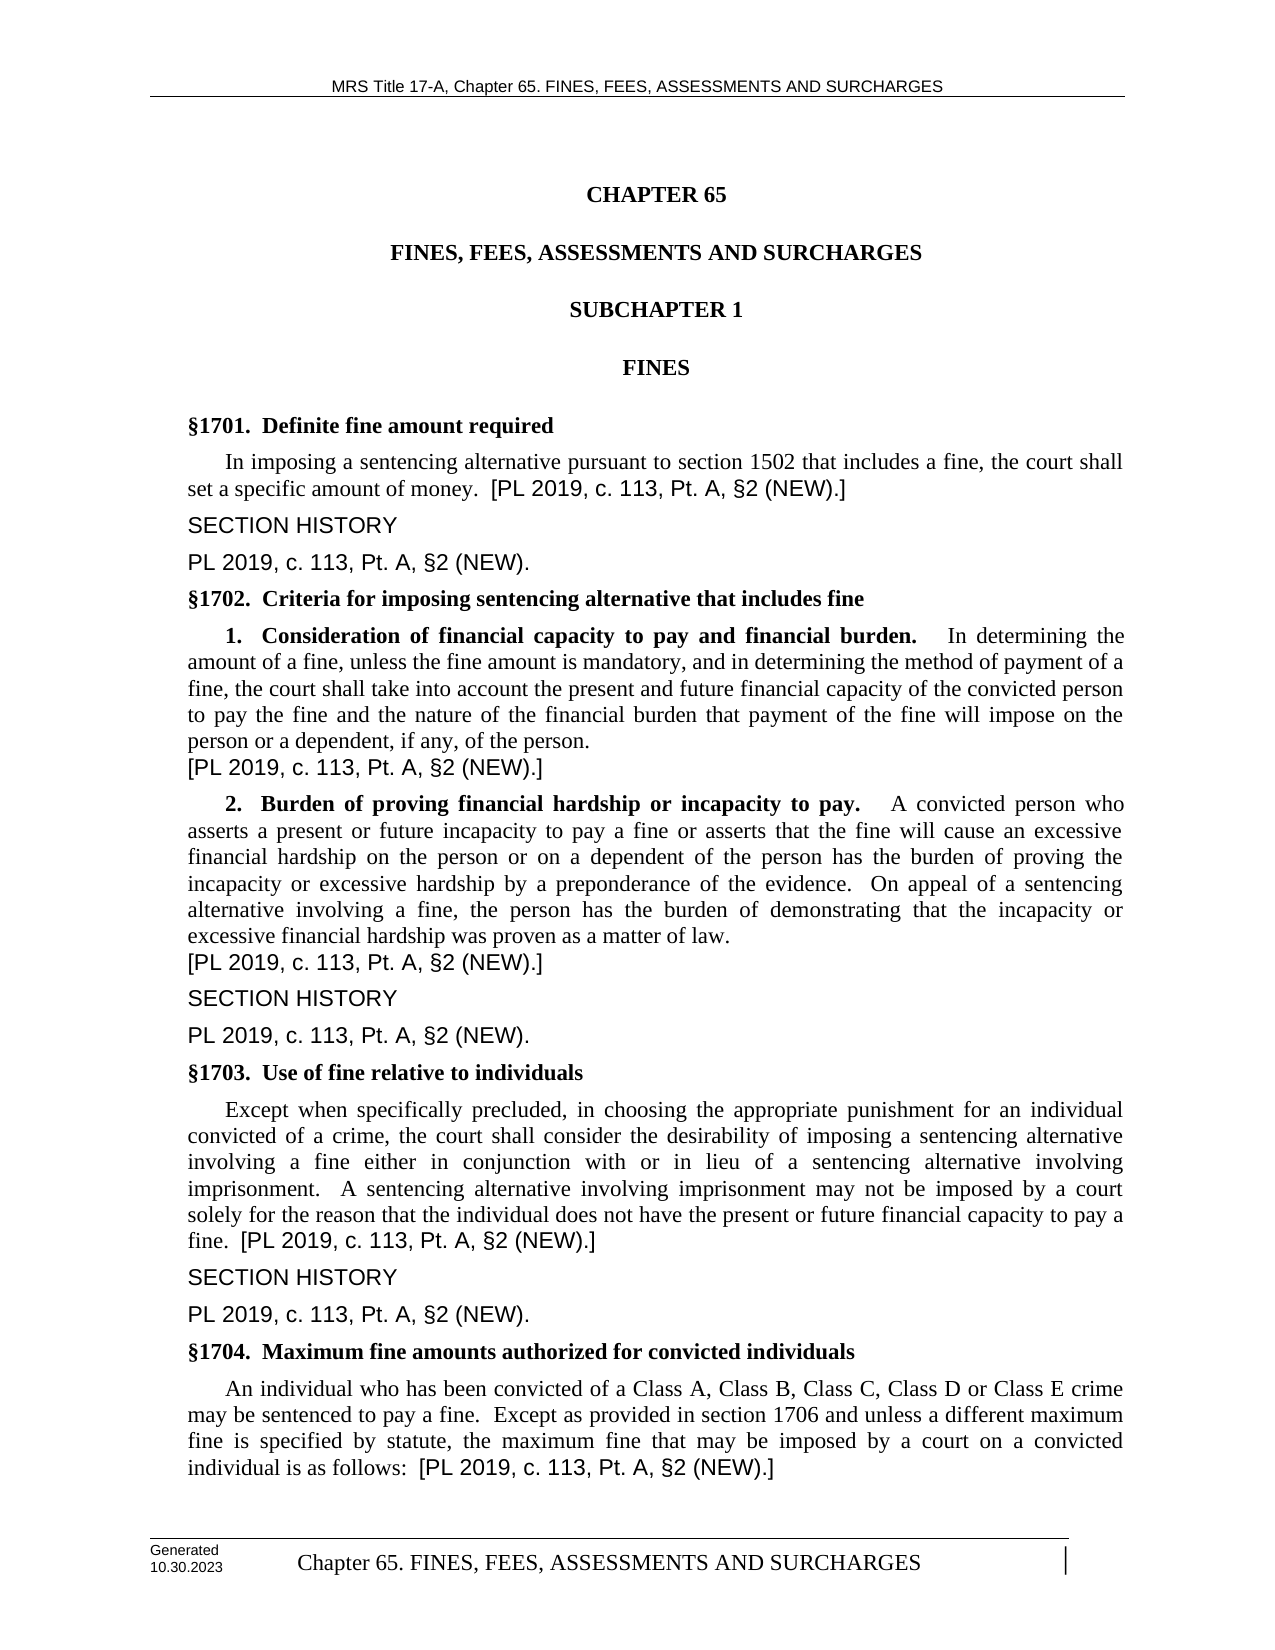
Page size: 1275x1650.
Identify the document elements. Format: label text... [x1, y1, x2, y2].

text PL 2019, c. 113, Pt. A, §2 (NEW). [187, 548, 1125, 575]
text PL 2019, c. 113, Pt. A, §2 (NEW). [187, 1301, 1125, 1327]
text §1701. Definite fine amount required [187, 412, 1125, 438]
text SUBCHAPTER 1 [187, 296, 1125, 323]
text §1704. Maximum fine amounts authorized for convicted individuals [187, 1338, 1125, 1364]
text [PL 2019, c. 113, Pt. A, §2 (NEW).] [187, 754, 1125, 780]
text CHAPTER 65 [187, 181, 1125, 208]
text SECTION HISTORY [187, 512, 1125, 538]
text SECTION HISTORY [187, 1264, 1125, 1291]
text FINES [187, 354, 1125, 380]
text An individual who has been convicted of a Class A, Class B, Class C, Class D or Class E crime may be sentenced to pay a fine. Except as provided in section 1706 and unless a different maximum fine is specified by statute, the maximum fine that may be imposed by a court on a convicted individual is as follows: [PL 2019, c. 113, Pt. A, §2 (NEW).] [187, 1375, 1125, 1480]
text [PL 2019, c. 113, Pt. A, §2 (NEW).] [187, 949, 1125, 975]
text SECTION HISTORY [187, 985, 1125, 1012]
text PL 2019, c. 113, Pt. A, §2 (NEW). [187, 1022, 1125, 1048]
text In imposing a sentencing alternative pursuant to section 1502 that includes a fine, the court shall set a specific amount of money. [PL 2019, c. 113, Pt. A, §2 (NEW).] [187, 448, 1125, 501]
text §1703. Use of fine relative to individuals [187, 1059, 1125, 1085]
text §1702. Criteria for imposing sentencing alternative that includes fine [187, 585, 1125, 612]
text 2. Burden of proving financial hardship or incapacity to pay. A convicted person who asserts a present or future incapacity to pay a fine or asserts that the fine will cause an excessive financial hardship on the person or on a dependent of the person has the burden of proving the incapacity or excessive hardship by a preponderance of the evidence. On appeal of a sentencing alternative involving a fine, the person has the burden of demonstrating that the incapacity or excessive financial hardship was proven as a matter of law. [187, 791, 1125, 949]
text 1. Consideration of financial capacity to pay and financial burden. In determining the amount of a fine, unless the fine amount is mandatory, and in determining the method of payment of a fine, the court shall take into account the present and future financial capacity of the convicted person to pay the fine and the nature of the financial burden that payment of the fine will impose on the person or a dependent, if any, of the person. [187, 622, 1125, 754]
text Except when specifically precluded, in choosing the appropriate punishment for an individual convicted of a crime, the court shall consider the desirability of imposing a sentencing alternative involving a fine either in conjunction with or in lieu of a sentencing alternative involving imprisonment. A sentencing alternative involving imprisonment may not be imposed by a court solely for the reason that the individual does not have the present or future financial capacity to pay a fine. [PL 2019, c. 113, Pt. A, §2 (NEW).] [187, 1096, 1125, 1254]
text FINES, FEES, ASSESSMENTS AND SURCHARGES [187, 239, 1125, 265]
